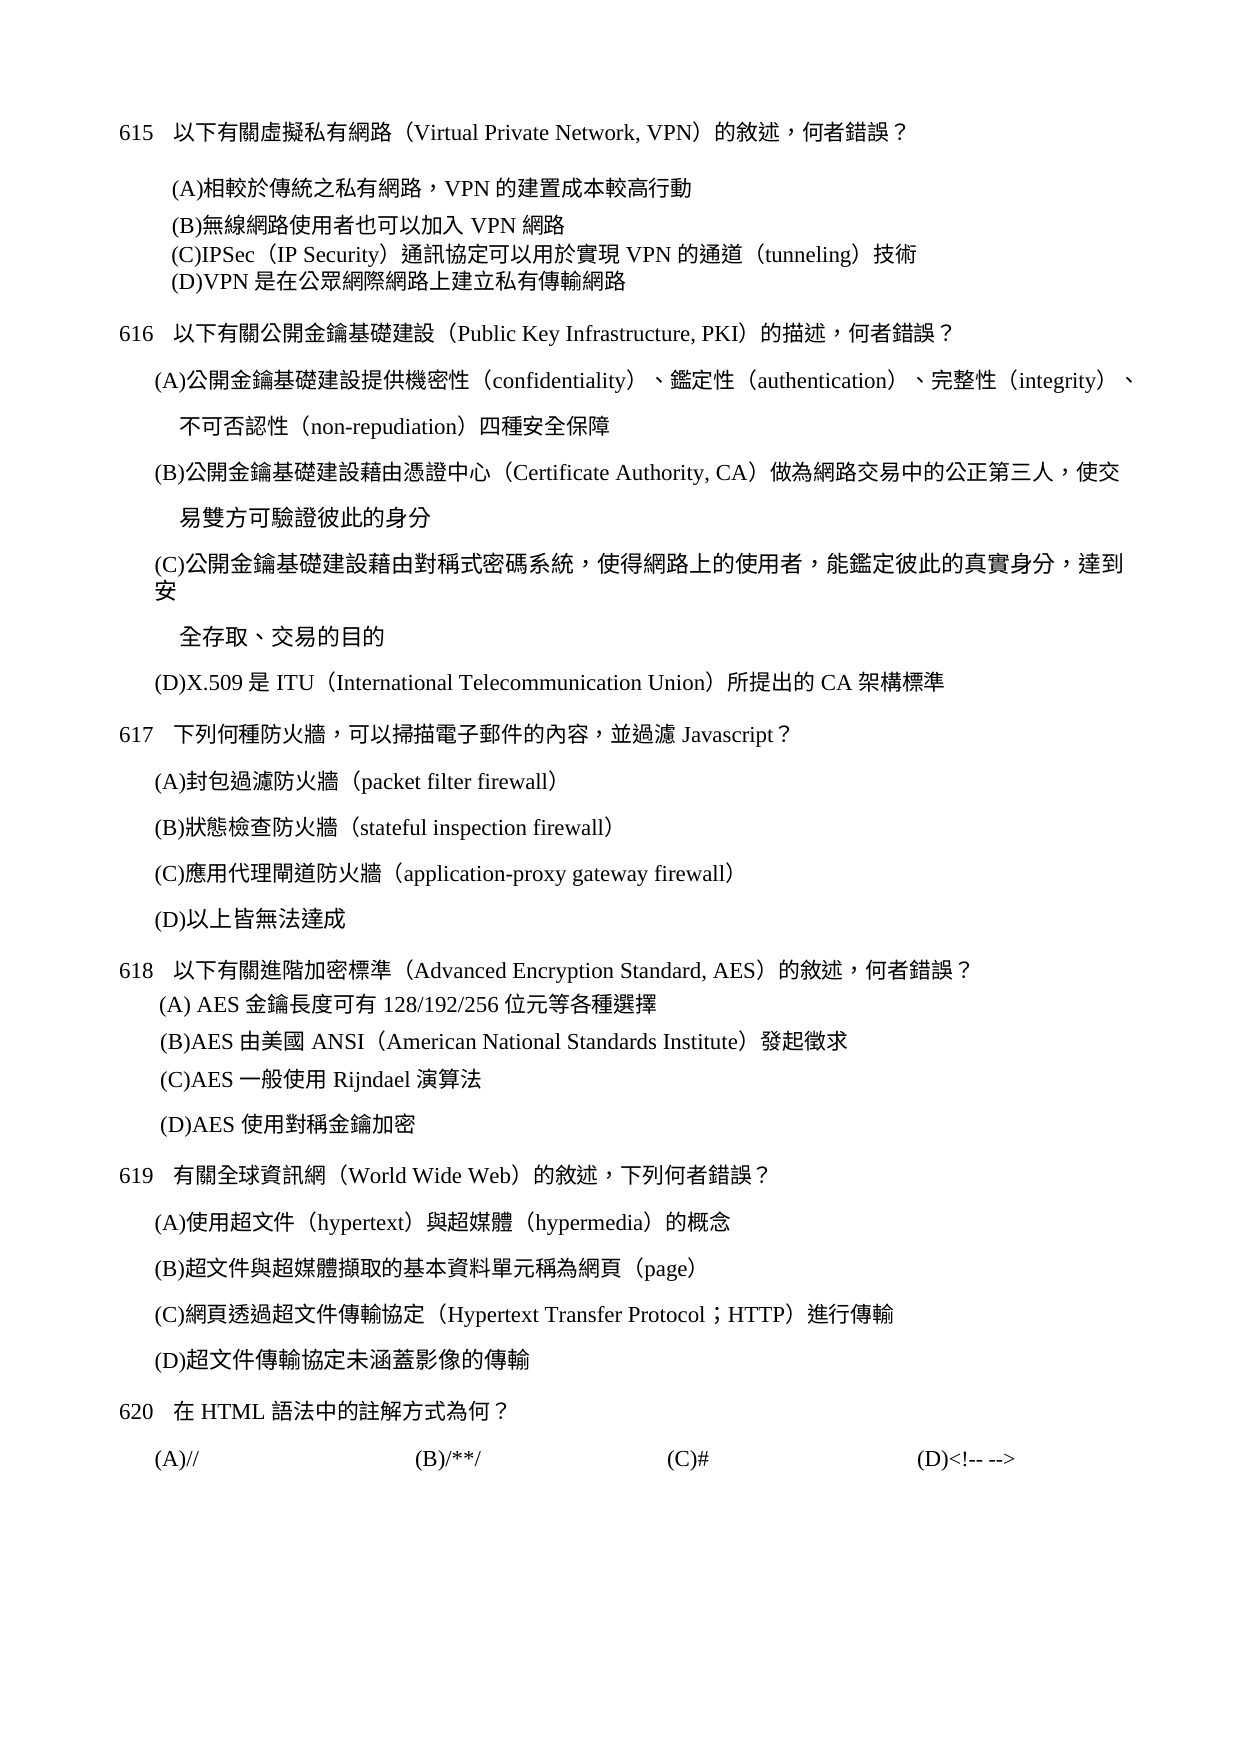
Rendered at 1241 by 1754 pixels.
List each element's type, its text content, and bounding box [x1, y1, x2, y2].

list 下列何種防火牆，可以掃描電子郵件的內容，並過濾 Javascript？ [98, 715, 1142, 749]
text (C)IPSec（IP Security）通訊協定可以用於實現 VPN 的通道（tunneling）技術 [171, 241, 1142, 268]
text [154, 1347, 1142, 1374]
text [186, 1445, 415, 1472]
text (B)公開金鑰基礎建設藉由憑證中心（Certificate Authority, CA）做為網路交易中的公正第三人，使交 [154, 458, 1142, 485]
text (D)VPN 是在公眾網際網路上建立私有傳輸網路 [171, 268, 1142, 295]
text (A)相較於傳統之私有網路，VPN 的建置成本較高行動 [171, 166, 1142, 204]
text (A)公開金鑰基礎建設提供機密性（confidentiality）、鑑定性（authentication）、完整性（integrity）、 [154, 367, 1142, 394]
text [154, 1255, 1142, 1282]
text 不可否認性（non-repudiation）四種安全保障 [179, 413, 1142, 439]
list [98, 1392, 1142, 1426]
list 以下有關公開金鑰基礎建設（Public Key Infrastructure, PKI）的描述，何者錯誤？ [98, 314, 1142, 348]
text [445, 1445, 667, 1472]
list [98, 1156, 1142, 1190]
text (C)公開金鑰基礎建設藉由對稱式密碼系統，使得網路上的使用者，能鑑定彼此的真實身分，達到安 [154, 550, 1142, 605]
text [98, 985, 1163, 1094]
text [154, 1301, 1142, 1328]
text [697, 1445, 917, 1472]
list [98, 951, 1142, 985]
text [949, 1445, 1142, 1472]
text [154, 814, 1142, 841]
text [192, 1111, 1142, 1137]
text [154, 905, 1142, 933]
text (D)X.509 是 ITU（International Telecommunication Union）所提出的 CA 架構標準 [154, 669, 1142, 696]
text (B)無線網路使用者也可以加入 VPN 網路 [171, 204, 1142, 241]
list 以下有關虛擬私有網路（Virtual Private Network, VPN）的敘述，何者錯誤？ [98, 113, 1142, 147]
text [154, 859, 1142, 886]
text (A)封包過濾防火牆（packet filter firewall） [154, 768, 1142, 795]
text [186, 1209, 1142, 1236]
text 全存取、交易的目的 [179, 623, 1142, 651]
text 易雙方可驗證彼此的身分 [179, 504, 1142, 532]
